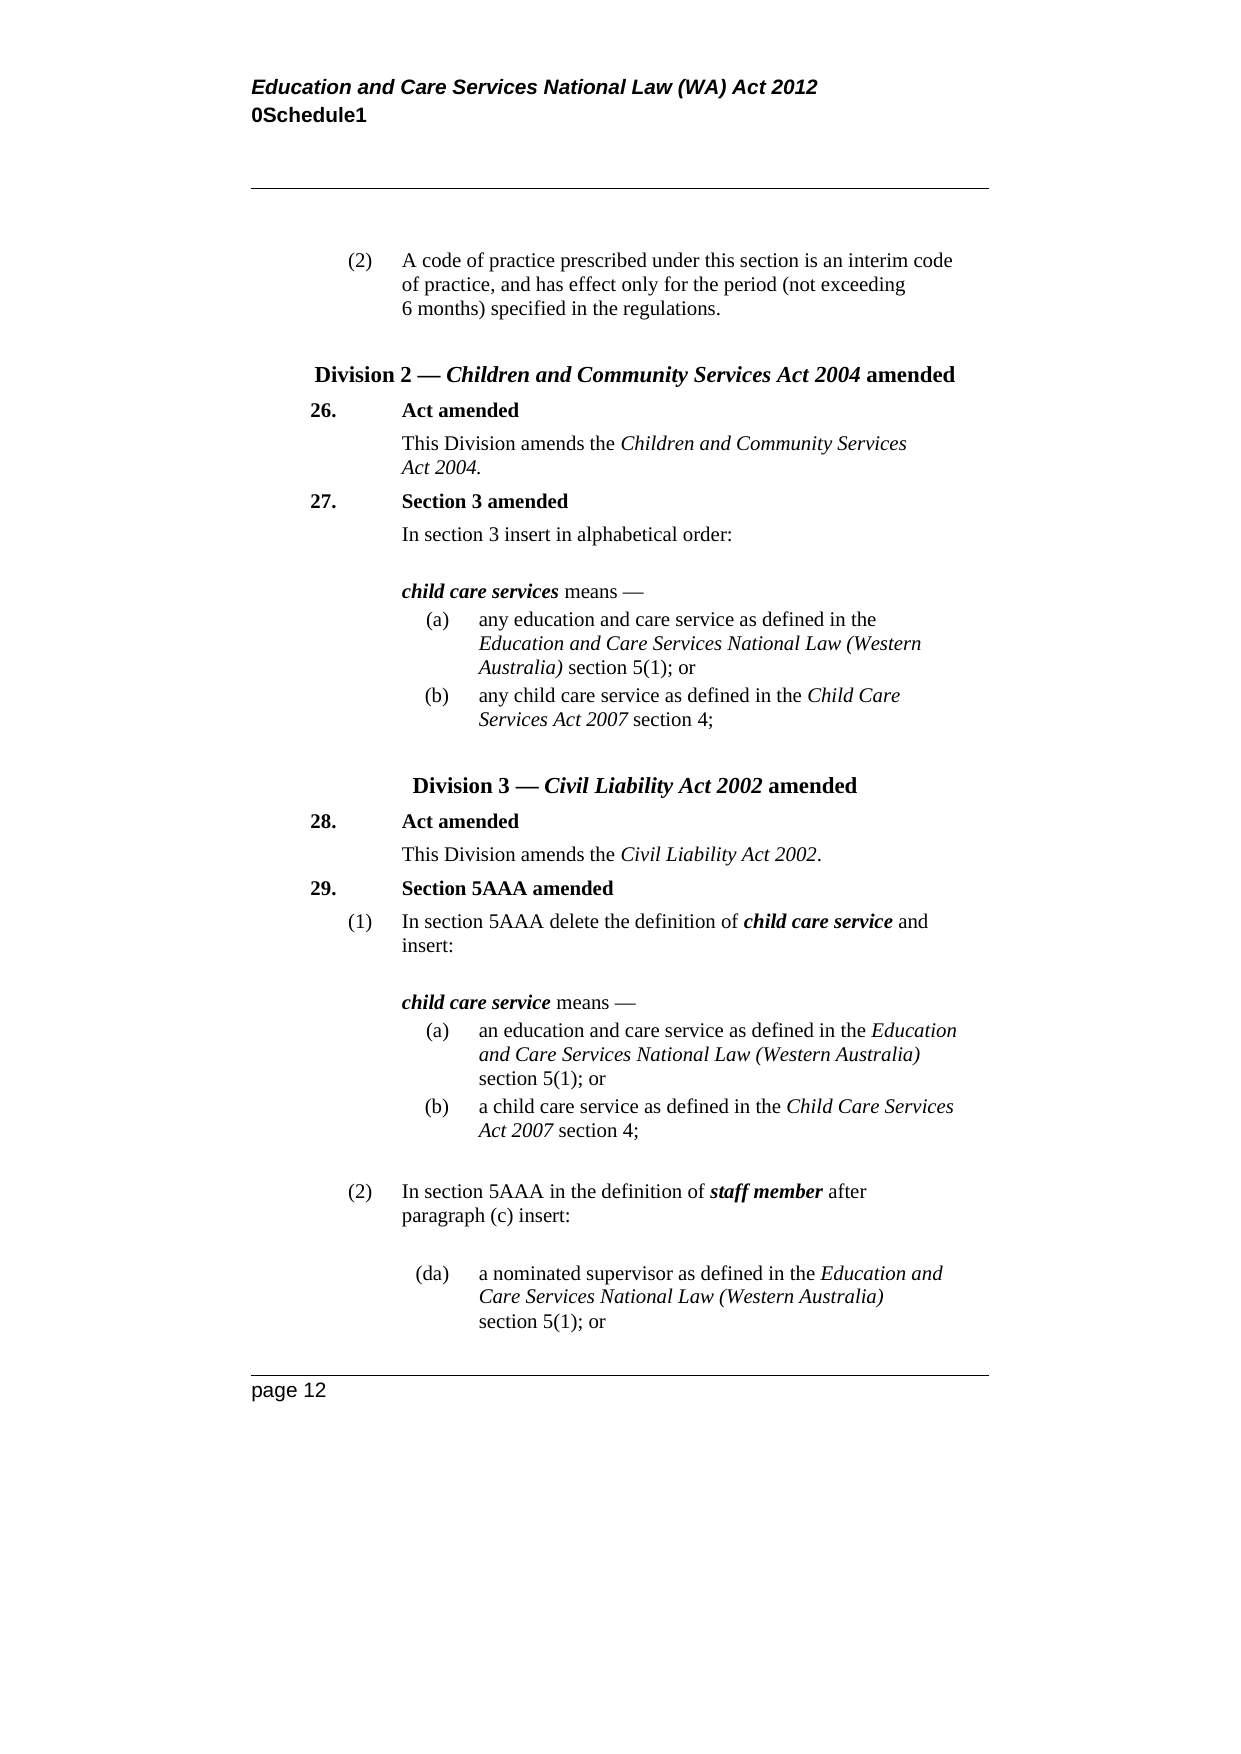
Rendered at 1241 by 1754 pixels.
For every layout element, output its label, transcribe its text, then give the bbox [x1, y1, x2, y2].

text (2) In section 5AAA in the definition of staff member after paragraph (c) insert: [313, 1179, 959, 1227]
subtitle 28. Act amended [310, 809, 959, 833]
subtitle Division 3 — Civil Liability Act 2002 amended [310, 772, 959, 799]
text (2) A code of practice prescribed under this section is an interim code of practice, and has effect only for the period (not exceeding 6 months) specified in the regulations. [313, 248, 959, 320]
text child care service means — [369, 989, 959, 1014]
text This Division amends the Children and Community Services Act 2004. [313, 431, 959, 479]
text (a) any education and care service as defined in the Education and Care Services National Law () section 5(1); or [390, 607, 959, 679]
text (b) any child care service as defined in the Child Care Services Act 2007 section 4; [390, 683, 959, 731]
text (1) In section 5AAA ete the definition of child care service and insert: [313, 908, 959, 957]
subtitle 26. Act amended [310, 398, 959, 422]
text (b) a child care service as defined in the Child Care Services Act 2007 section 4; [390, 1094, 959, 1142]
text This Division amends the Civil Liability Act 2002. [313, 842, 959, 866]
subtitle 27. Section 3 amended [310, 489, 959, 513]
text In section 3 insert in alphabetical order: [313, 522, 959, 546]
subtitle 29. Section 5AAA amended [310, 876, 959, 900]
text (a) an education and care service as defined in the Education and Care Services National Law () section 5(1); or [390, 1018, 959, 1090]
text child care services means — [369, 578, 959, 603]
subtitle Division 2 — Children and Community Services Act 2004 amended [310, 361, 959, 388]
text (da) a nominated supervisor as defined in the Education and Care Services National Law () section 5(1); or [390, 1260, 959, 1333]
